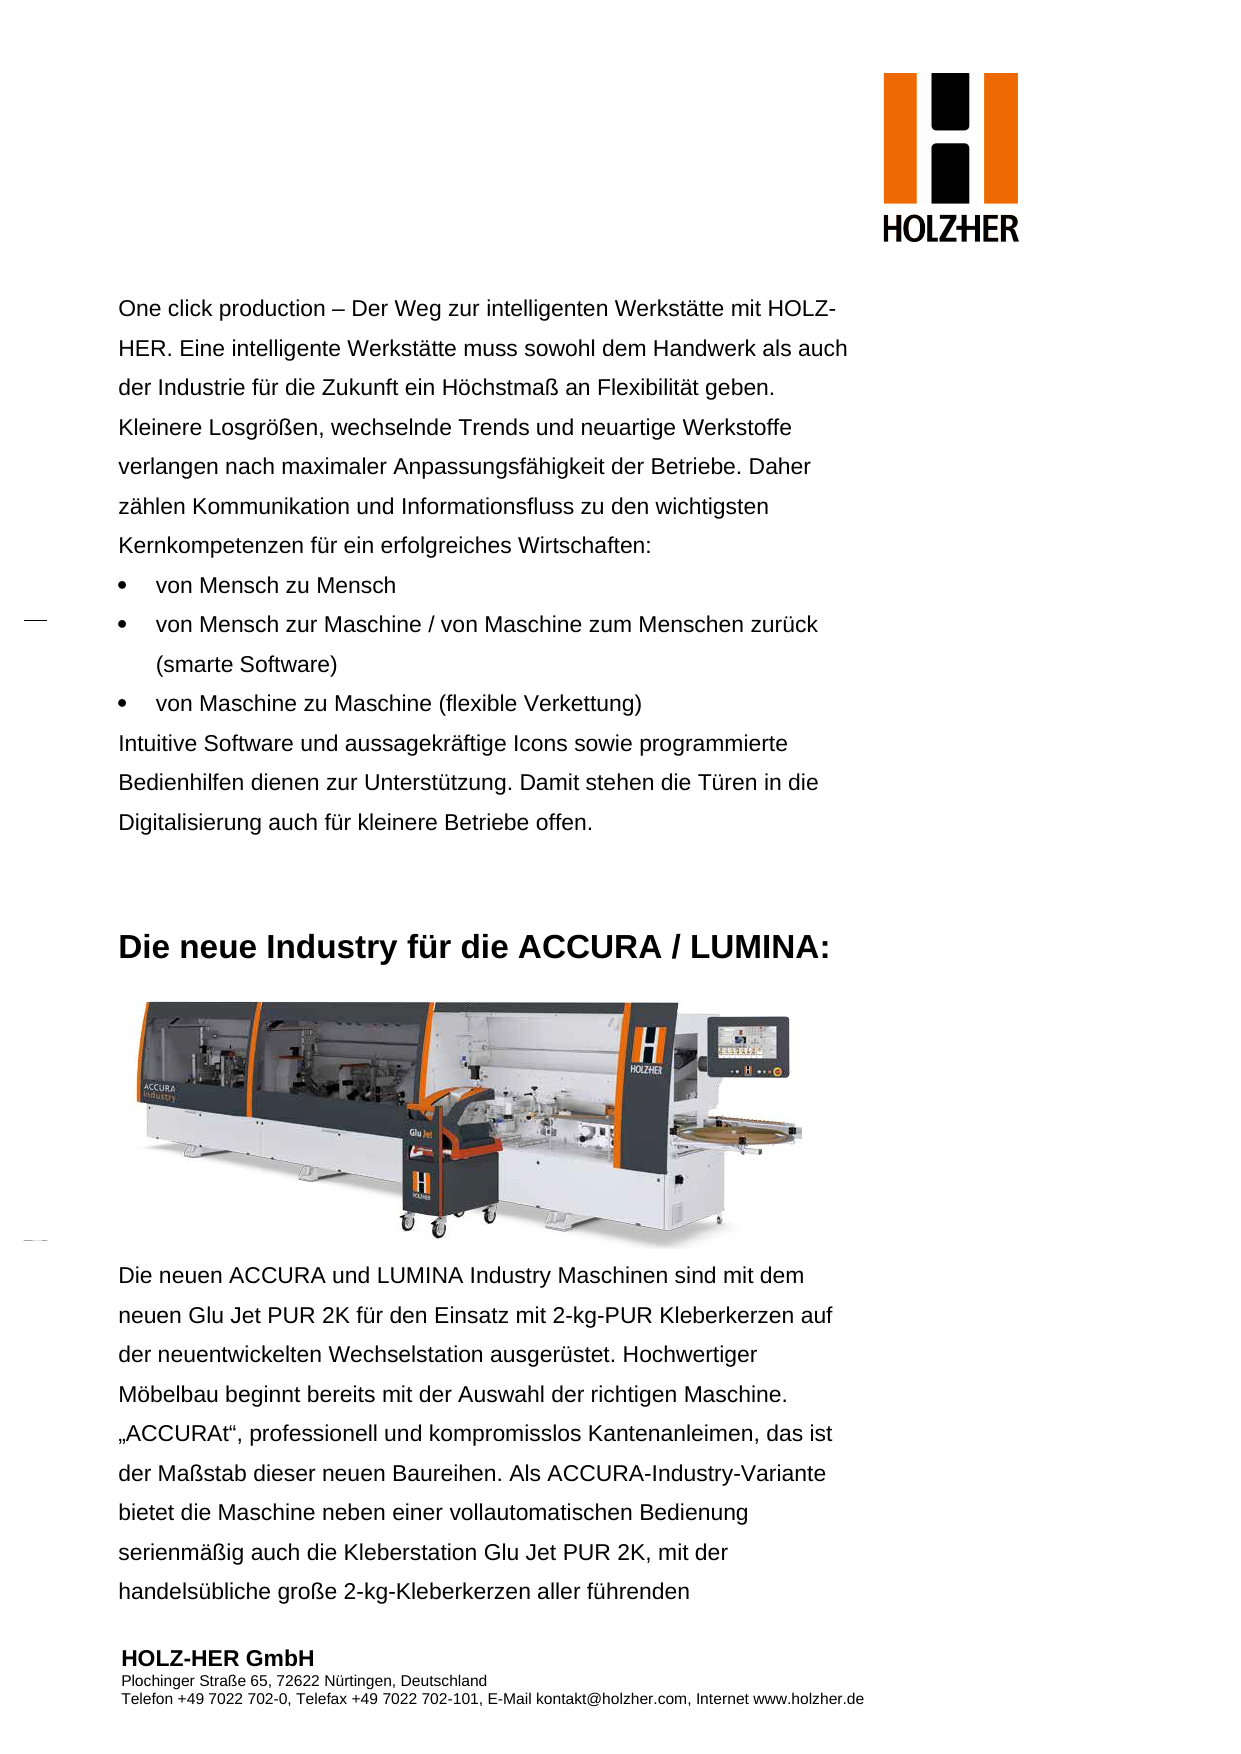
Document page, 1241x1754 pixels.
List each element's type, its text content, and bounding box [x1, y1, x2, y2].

list von Maschine zu Maschine (flexible Verkettung) [118, 690, 856, 716]
picture [118, 984, 802, 1249]
text Intuitive Software und aussagekräftige Icons sowie programmierte Bedienhilfen dienen zur Unterstützung. Damit stehen die Türen in die Digitalisierung auch für kleinere Betriebe offen. [118, 729, 856, 835]
list von Mensch zur Maschine / von Maschine zum Menschen zurück (smarte Software) [118, 611, 856, 677]
text One click production – Der Weg zur intelligenten Werkstätte mit HOLZ-HER. Eine intelligente Werkstätte muss sowohl dem Handwerk als auch der Industrie für die Zukunft ein Höchstmaß an Flexibilität geben. Kleinere Losgrößen, wechselnde Trends und neuartige Werkstoffe verlangen nach maximaler Anpassungsfähigkeit der Betriebe. Daher zählen Kommunikation und Informationsfluss zu den wichtigsten Kernkompetenzen für ein erfolgreiches Wirtschaften: [118, 295, 856, 558]
list von Mensch zu Mensch [118, 572, 856, 598]
picture [883, 73, 1019, 242]
text Die neue Industry für die ACCURA / LUMINA: [118, 927, 856, 965]
